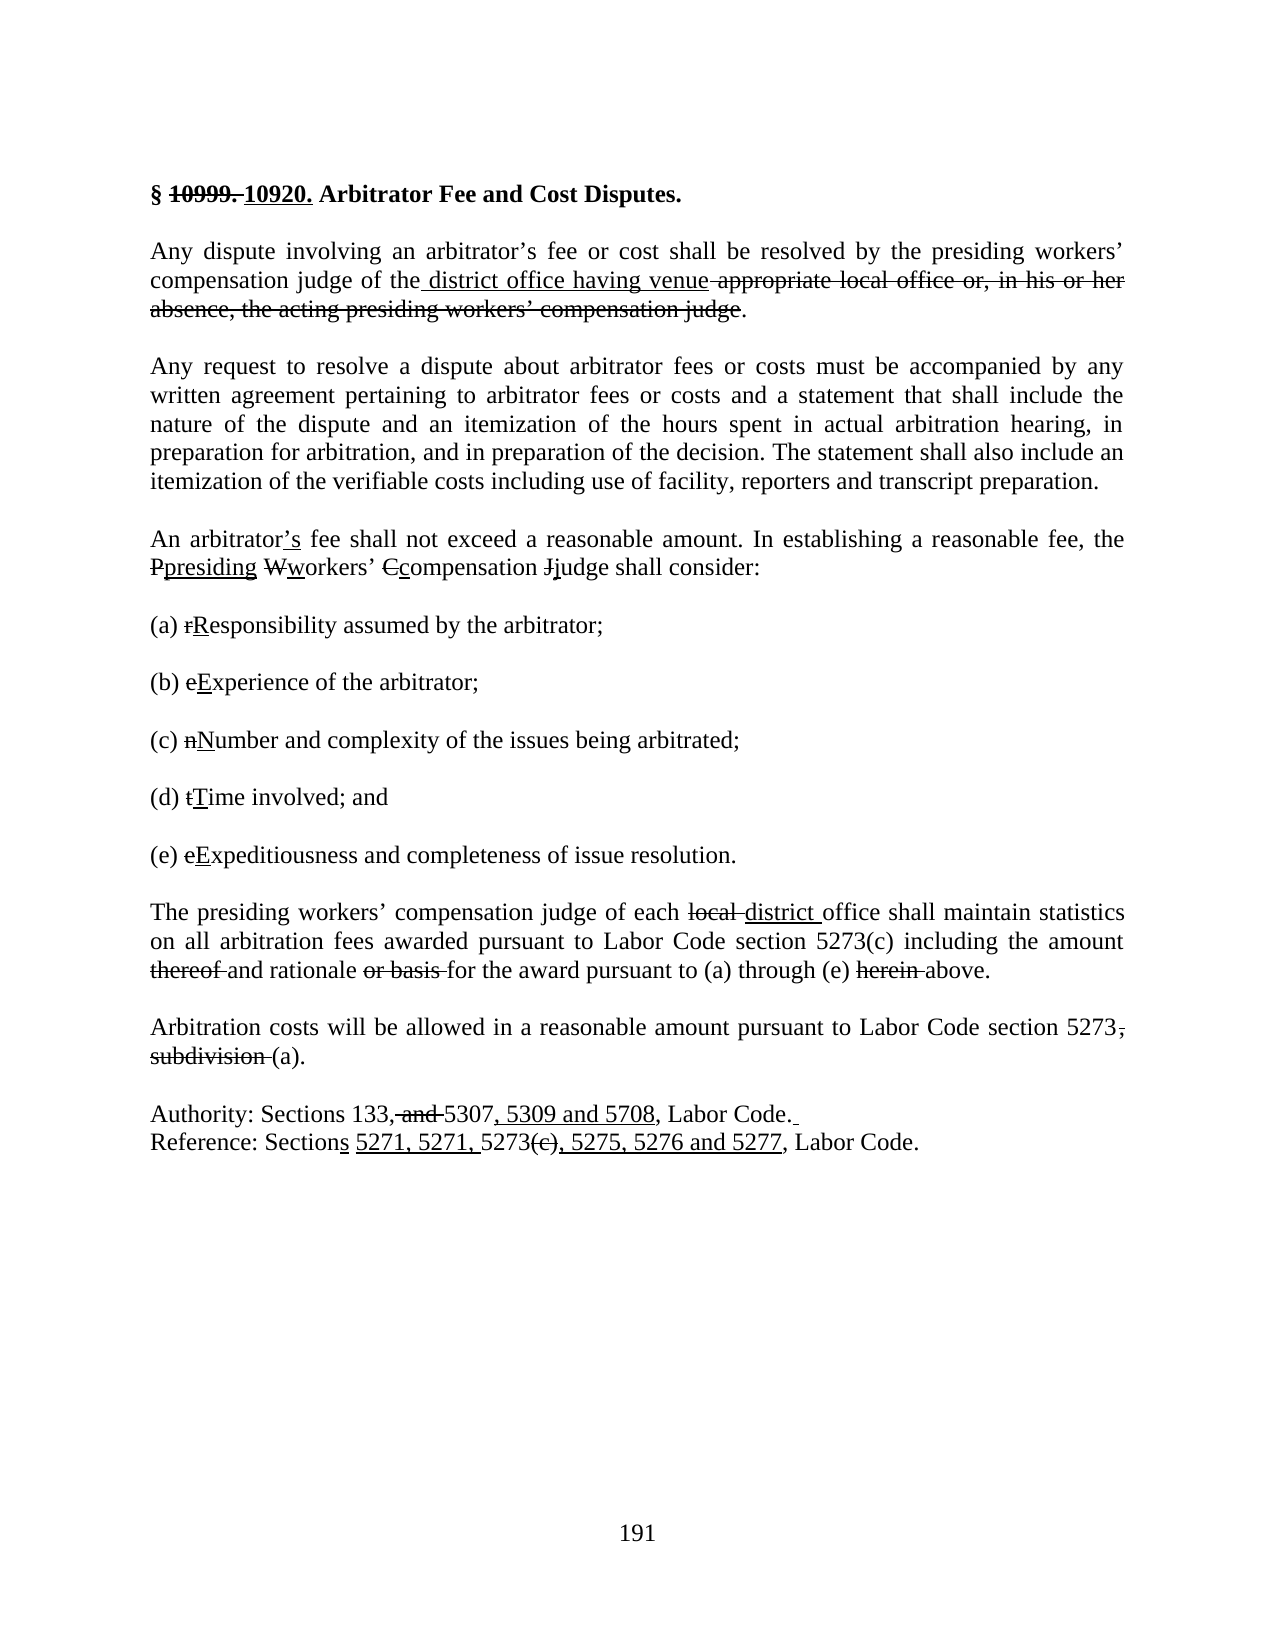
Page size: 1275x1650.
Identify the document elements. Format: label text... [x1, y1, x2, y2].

text (d) tTime involved; and [150, 782, 1125, 811]
text Any dispute involving an arbitrator’s fee or cost shall be resolved by the presiding workers’ compensation judge of the district office having venue appropriate local office or, in his or her absence, the acting presiding workers’ compensation judge. [150, 236, 1125, 322]
text An arbitrator’s fee shall not exceed a reasonable amount. In establishing a reasonable fee, the Ppresiding Wworkers’ Ccompensation Jjudge shall consider: [150, 524, 1125, 581]
text Arbitration costs will be allowed in a reasonable amount pursuant to Labor Code section 5273, subdivision (a). [150, 1012, 1125, 1070]
text Reference: Sections 5271, 5271, 5273(c), 5275, 5276 and 5277, Labor Code. [150, 1127, 1125, 1156]
text (a) rResponsibility assumed by the arbitrator; [150, 610, 1125, 639]
text Any request to resolve a dispute about arbitrator fees or costs must be accompanied by any written agreement pertaining to arbitrator fees or costs and a statement that shall include the nature of the dispute and an itemization of the hours spent in actual arbitration hearing, in preparation for arbitration, and in preparation of the decision. The statement shall also include an itemization of the verifiable costs including use of facility, reporters and transcript preparation. [150, 351, 1125, 495]
text § 10999. 10920. Arbitrator Fee and Cost Disputes. [150, 179, 1125, 207]
text The presiding workers’ compensation judge of each local district office shall maintain statistics on all arbitration fees awarded pursuant to Labor Code section 5273(c) including the amount thereof and rationale or basis for the award pursuant to (a) through (e) herein above. [150, 897, 1125, 984]
text (e) eExpeditiousness and completeness of issue resolution. [150, 840, 1125, 869]
text (c) nNumber and complexity of the issues being arbitrated; [150, 725, 1125, 754]
text (b) eExperience of the arbitrator; [150, 667, 1125, 696]
text Authority: Sections 133, and 5307, 5309 and 5708, Labor Code. [150, 1099, 1125, 1127]
